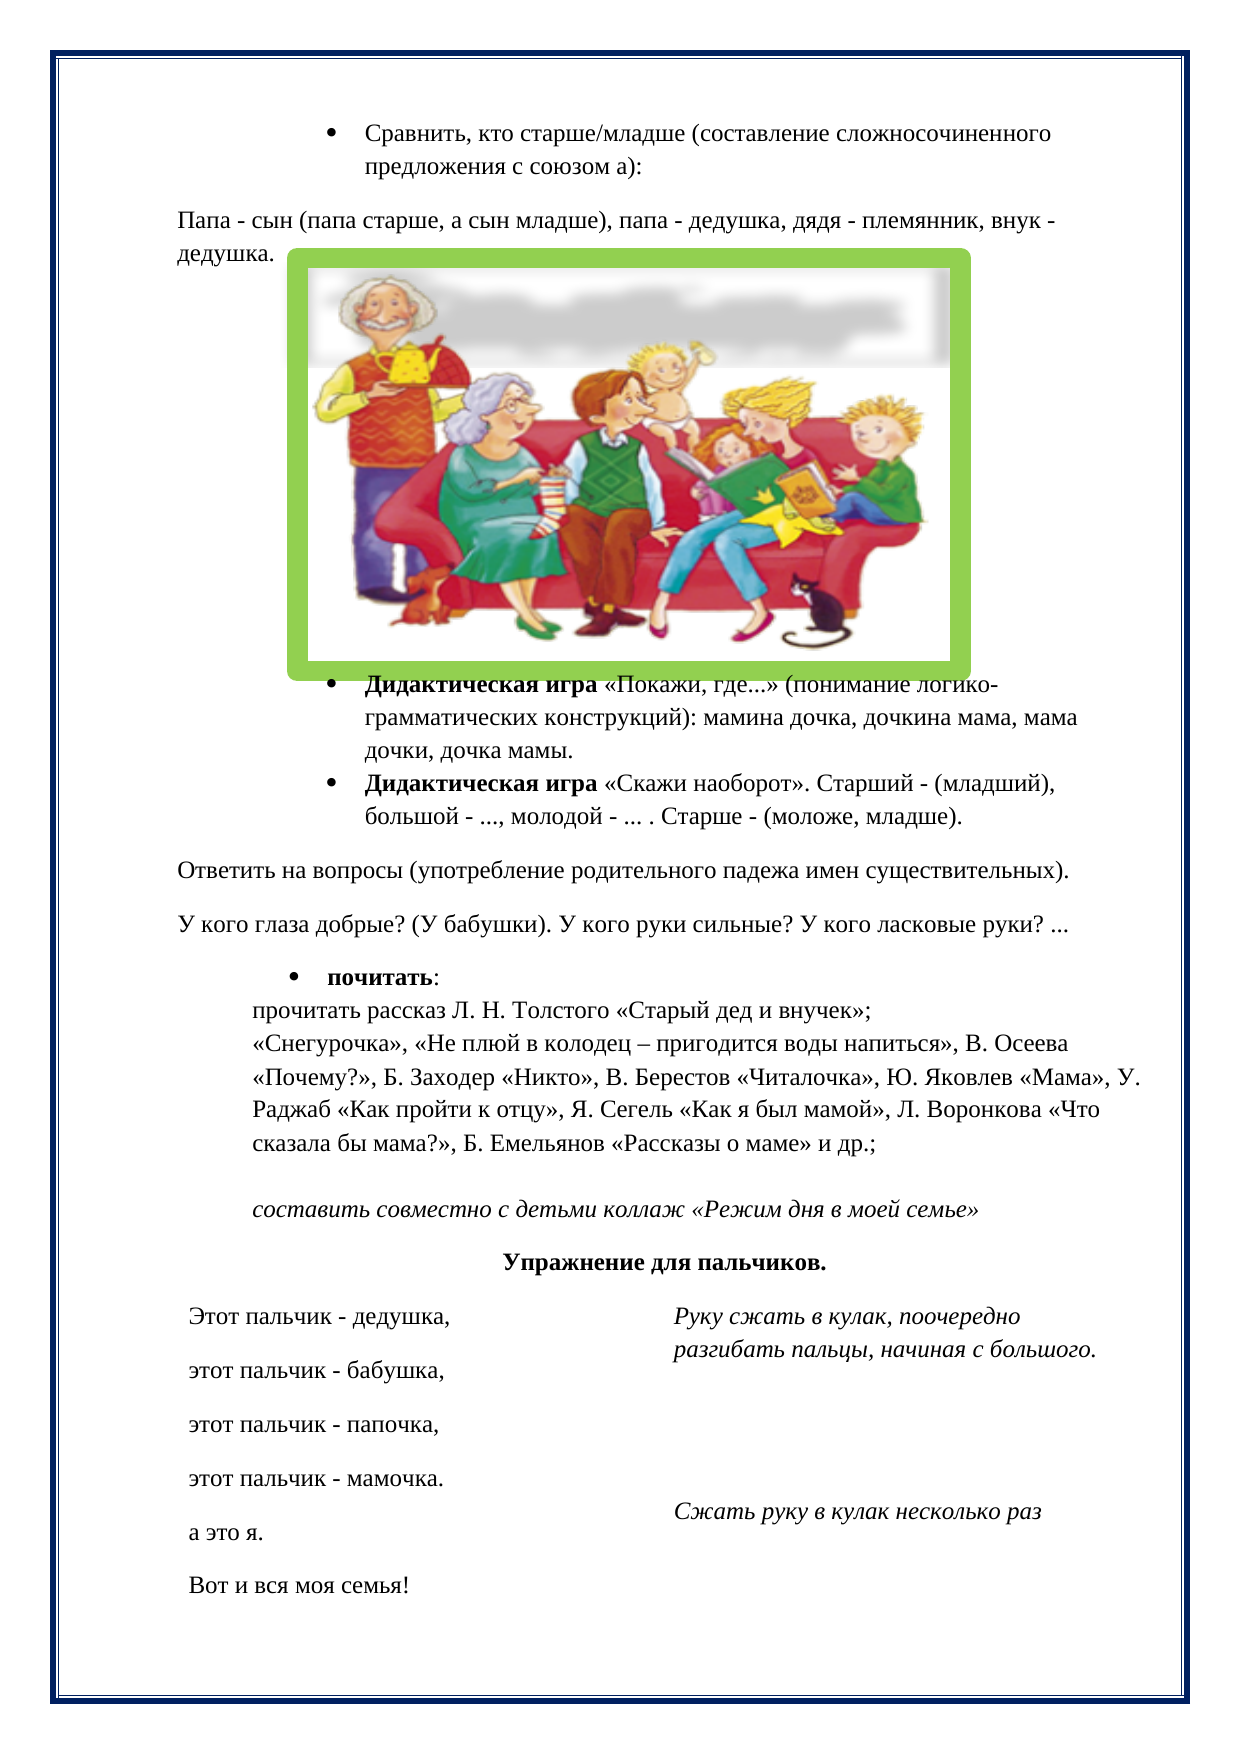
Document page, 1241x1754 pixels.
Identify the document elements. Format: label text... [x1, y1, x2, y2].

table_header Руку сжать в кулак, поочередно разгибать пальцы, начиная с большого. Сжать руку в кулак несколько раз [662, 1301, 1152, 1624]
text Папа - сын (папа старше, а сын младше), папа - дедушка, дядя - племянник, внук - дедушка. [177, 205, 1152, 267]
text Ответить на вопросы (употребление родительного падежа имен существительных). [177, 855, 1152, 883]
list почитать: [289, 962, 1152, 991]
list Дидактическая игра «Скажи наоборот». Старший - (младший), большой - ..., молодой - ... . Старше - (моложе, младше). [327, 768, 1152, 830]
text У кого глаза добрые? (У бабушки). У кого руки сильные? У кого ласковые руки? ... [177, 909, 1152, 937]
list прочитать рассказ Л. Н. Толстого «Старый дед и внучек»; [252, 996, 1152, 1024]
list Дидактическая игра «Покажи, где...» (понимание логико-грамматических конструкций): мамина дочка, дочкина мама, мама дочки, дочка мамы. [327, 669, 1152, 764]
list «Снегурочка», «Не плюй в колодец – пригодится воды напиться», В. Осеева «Почему?», Б. Заходер «Никто», В. Берестов «Читалочка», Ю. Яковлев «Мама», У. Раджаб «Как пройти к отцу», Я. Сегель «Как я был мамой», Л. Воронкова «Что сказала бы мама?», Б. Емельянов «Рассказы о маме» и др.; [252, 1028, 1152, 1156]
text Упражнение для пальчиков. [177, 1247, 1152, 1276]
list Сравнить, кто старше/младше (составление сложносочиненного предложения с союзом а): [327, 118, 1152, 180]
picture [308, 268, 950, 661]
list составить совместно с детьми коллаж «Режим дня в моей семье» [252, 1194, 1152, 1222]
table_header Этот пальчик - дедушка, этот пальчик - бабушка, этот пальчик - папочка, этот пальчик - мамочка. а это я. Вот и вся моя семья! [177, 1301, 662, 1624]
